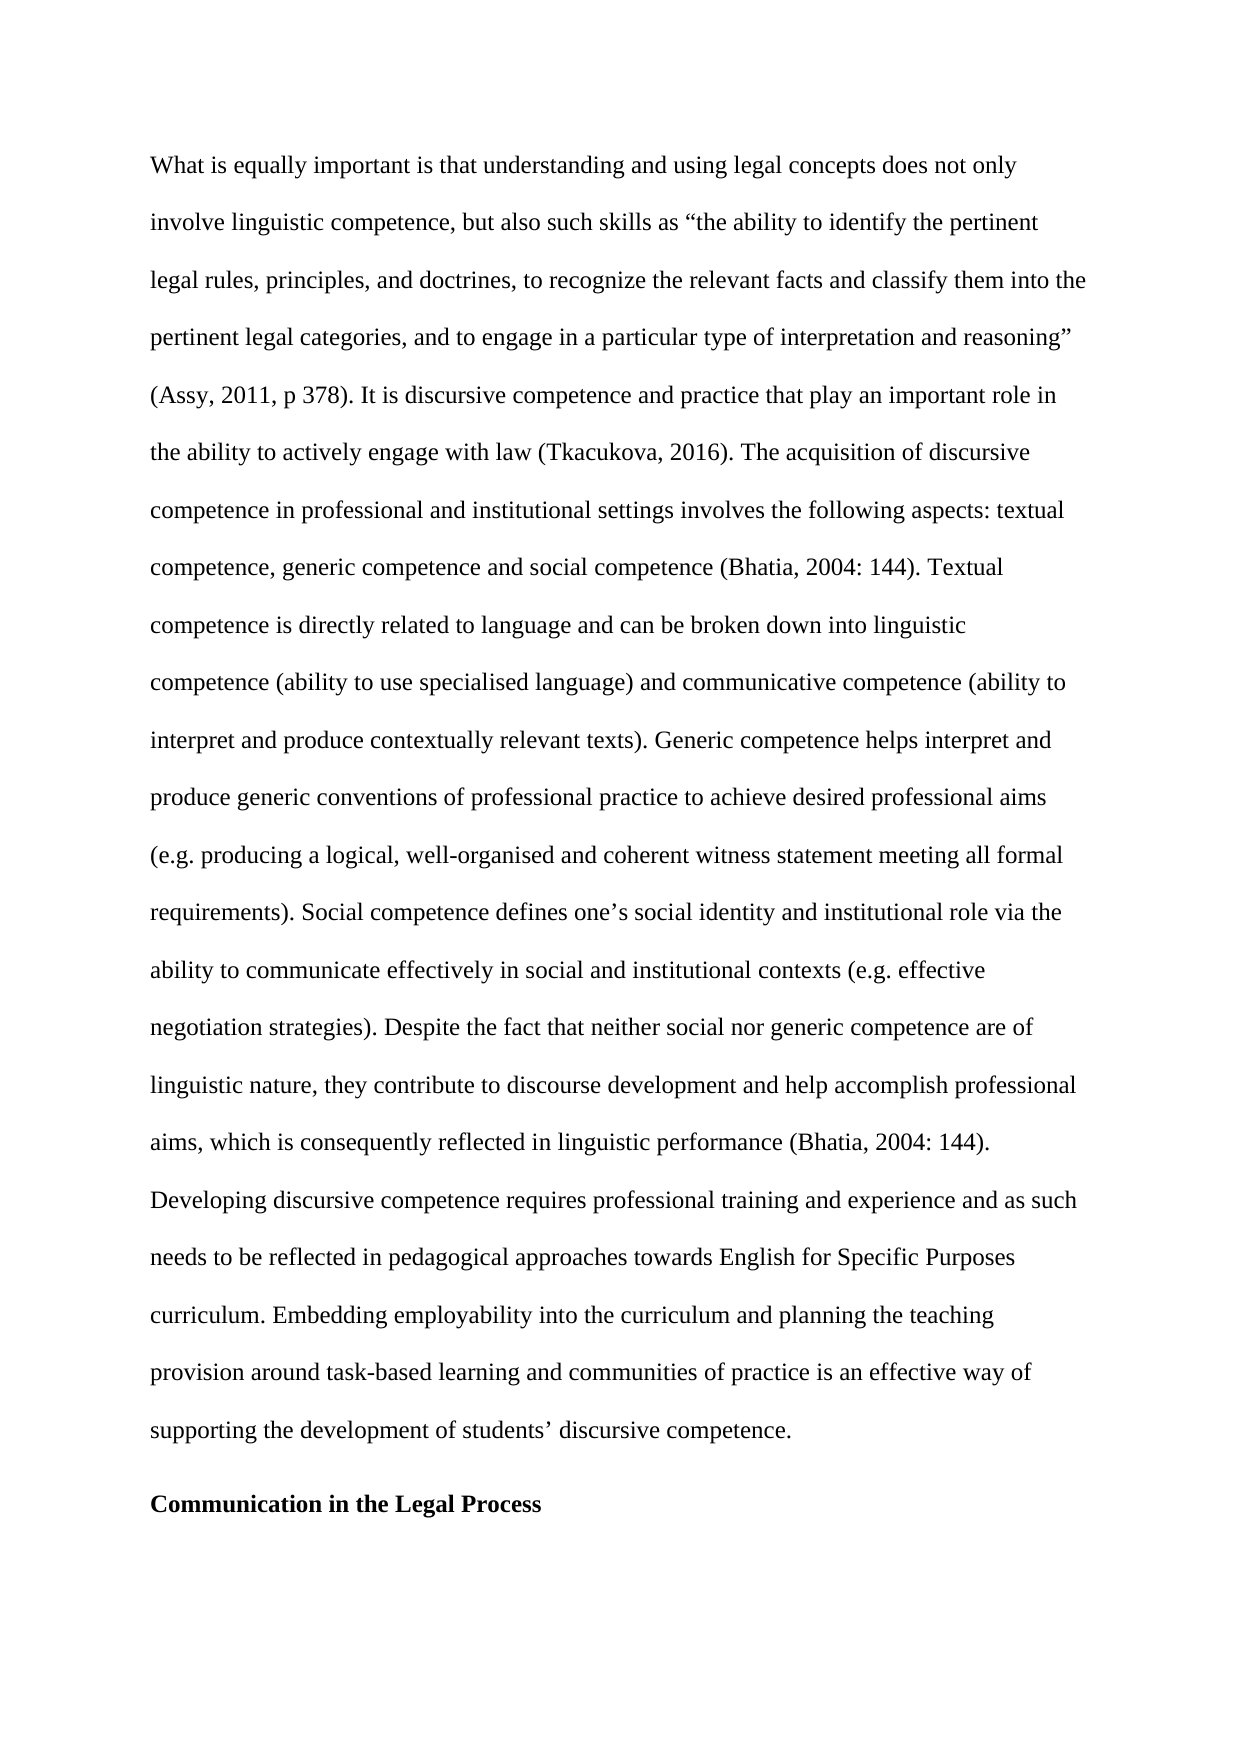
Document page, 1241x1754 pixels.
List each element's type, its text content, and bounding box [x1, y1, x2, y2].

text What is equally important is that understanding and using legal concepts does not only involve linguistic competence, but also such skills as “the ability to identify the pertinent legal rules, principles, and doctrines, to recognize the relevant facts and classify them into the pertinent legal categories, and to engage in a particular type of interpretation and reasoning” (Assy, 2011, p 378). It is discursive competence and practice that play an important role in the ability to actively engage with law (Tkacukova, 2016). The acquisition of discursive competence in professional and institutional settings involves the following aspects: textual competence, generic competence and social competence (Bhatia, 2004: 144). Textual competence is directly related to language and can be broken down into linguistic competence (ability to use specialised language) and communicative competence (ability to interpret and produce contextually relevant texts). Generic competence helps interpret and produce generic conventions of professional practice to achieve desired professional aims (e.g. producing a logical, well-organised and coherent witness statement meeting all formal requirements). Social competence defines one’s social identity and institutional role via the ability to communicate effectively in social and institutional contexts (e.g. effective negotiation strategies). Despite the fact that neither social nor generic competence are of linguistic nature, they contribute to discourse development and help accomplish professional aims, which is consequently reflected in linguistic performance (Bhatia, 2004: 144). Developing discursive competence requires professional training and experience and as such needs to be reflected in pedagogical approaches towards English for Specific Purposes curriculum. Embedding employability into the curriculum and planning the teaching provision around task-based learning and communities of practice is an effective way of supporting the development of students’ discursive competence. [150, 150, 1090, 1444]
text Communication in the Legal Process [150, 1489, 1090, 1518]
